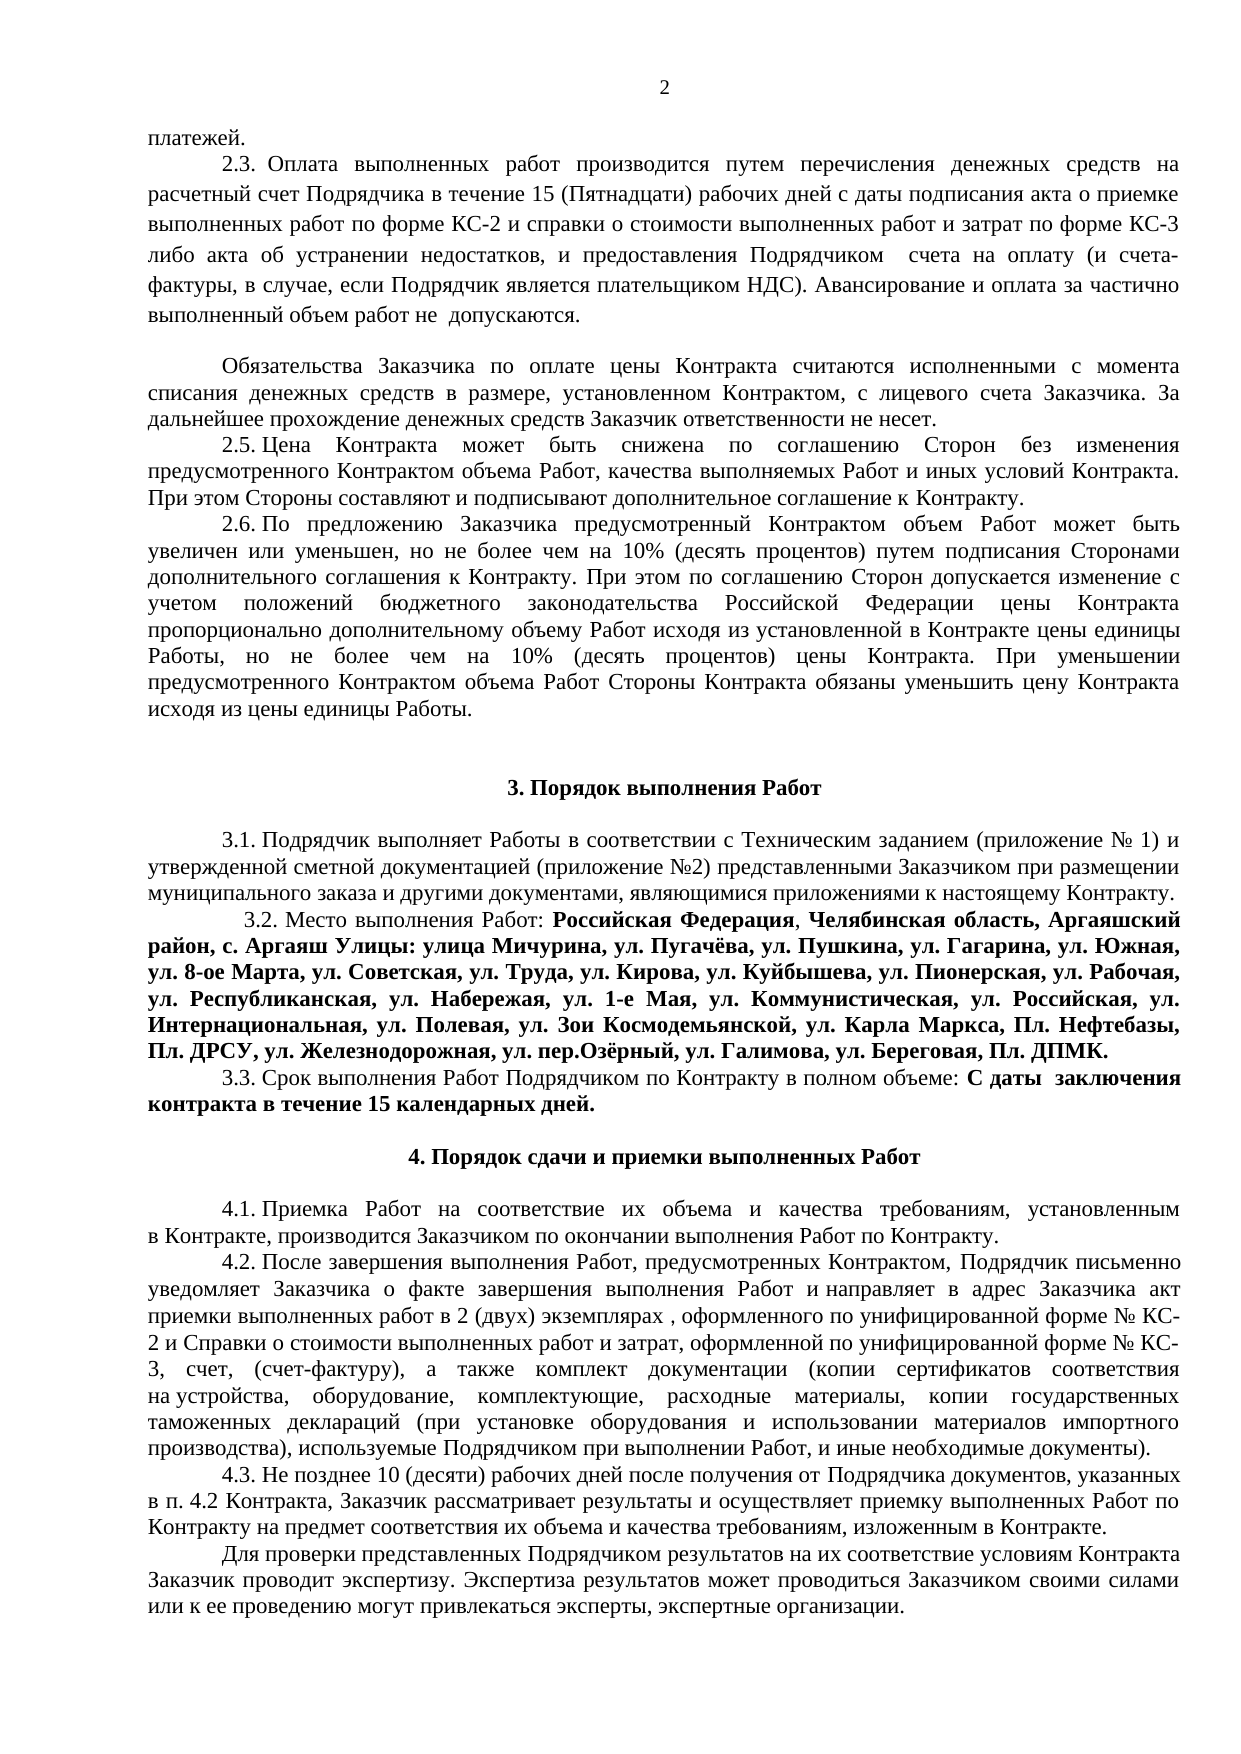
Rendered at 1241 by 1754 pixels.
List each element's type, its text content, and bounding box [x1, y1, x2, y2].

text 4. Порядок сдачи и приемки выполненных Работ [148, 1143, 1181, 1169]
text 3.3. Срок выполнения Работ Подрядчиком по Контракту в полном объеме: С даты заключения контракта в течение 15 календарных дней. [148, 1064, 1181, 1116]
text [148, 124, 1181, 150]
text Обязательства Заказчика по оплате цены Контракта считаются исполненными с момента списания денежных средств в размере, установленном Контрактом, с лицевого счета Заказчика. За дальнейшее прохождение денежных средств Заказчик ответственности не несет. [148, 352, 1181, 431]
text 2.3. Оплата выполненных работ производится путем перечисления денежных средств на расчетный счет Подрядчика в течение 15 (Пятнадцати) рабочих дней с даты подписания акта о приемке выполненных работ по форме КС-2 и справки о стоимости выполненных работ и затрат по форме КС-3 либо акта об устранении недостатков, и предоставления Подрядчиком счета на оплату (и счета-фактуры, в случае, если Подрядчик является плательщиком НДС). Авансирование и оплата за частично выполненный объем работ не допускаются. [148, 150, 1181, 327]
text 3.1. Подрядчик выполняет Работы в соответствии с Техническим заданием (приложение № 1) и утвержденной сметной документацией (приложение №2) представленными Заказчиком при размещении муниципального заказа и другими документами, являющимися приложениями к настоящему Контракту. [148, 827, 1181, 906]
text Для проверки представленных Подрядчиком результатов на их соответствие условиям Контракта Заказчик проводит экспертизу. Экспертиза результатов может проводиться Заказчиком своими силами или к ее проведению могут привлекаться эксперты, экспертные организации. [148, 1540, 1181, 1619]
text 4.2. После завершения выполнения Работ, предусмотренных Контрактом, Подрядчик письменно уведомляет Заказчика о факте завершения выполнения Работ и направляет в адрес Заказчика акт приемки выполненных работ в 2 (двух) экземплярах , оформленного по унифицированной форме № КС-2 и Справки о стоимости выполненных работ и затрат, оформленной по унифицированной форме № КС-3, счет, (счет-фактуру), а также комплект документации (копии сертификатов соответствия на устройства, оборудование, комплектующие, расходные материалы, копии государственных таможенных деклараций (при установке оборудования и использовании материалов импортного производства), используемые Подрядчиком при выполнении Работ, и иные необходимые документы). [148, 1248, 1181, 1461]
text 3. Порядок выполнения Работ [148, 774, 1181, 800]
text 4.3. Не позднее 10 (десяти) рабочих дней после получения от Подрядчика документов, указанных в п. 4.2 Контракта, Заказчик рассматривает результаты и осуществляет приемку выполненных Работ по Контракту на предмет соответствия их объема и качества требованиям, изложенным в Контракте. [148, 1461, 1181, 1540]
text 4.1. Приемка Работ на соответствие их объема и качества требованиям, установленным в Контракте, производится Заказчиком по окончании выполнения Работ по Контракту. [148, 1196, 1181, 1248]
text 3.2. Место выполнения Работ: Российская Федерация, Челябинская область, Аргаяшский район, с. Аргаяш Улицы: улица Мичурина, ул. Пугачёва, ул. Пушкина, ул. Гагарина, ул. Южная, ул. 8-ое Марта, ул. Советская, ул. Труда, ул. Кирова, ул. Куйбышева, ул. Пионерская, ул. Рабочая, ул. Республиканская, ул. Набережая, ул. 1-е Мая, ул. Коммунистическая, ул. Российская, ул. Интернациональная, ул. Полевая, ул. Зои Космодемьянской, ул. Карла Маркса, Пл. Нефтебазы, Пл. ДРСУ, ул. Железнодорожная, ул. пер.Озёрный, ул. Галимова, ул. Береговая, Пл. ДПМК. [148, 906, 1181, 1064]
text 2.6. По предложению Заказчика предусмотренный Контрактом объем Работ может быть увеличен или уменьшен, но не более чем на 10% (десять процентов) путем подписания Сторонами дополнительного соглашения к Контракту. При этом по соглашению Сторон допускается изменение с учетом положений бюджетного законодательства Российской Федерации цены Контракта пропорционально дополнительному объему Работ исходя из установленной в Контракте цены единицы Работы, но не более чем на 10% (десять процентов) цены Контракта. При уменьшении предусмотренного Контрактом объема Работ Стороны Контракта обязаны уменьшить цену Контракта исходя из цены единицы Работы. [148, 510, 1181, 721]
text 2.5. Цена Контракта может быть снижена по соглашению Сторон без изменения предусмотренного Контрактом объема Работ, качества выполняемых Работ и иных условий Контракта. При этом Стороны составляют и подписывают дополнительное соглашение к Контракту. [148, 431, 1181, 510]
